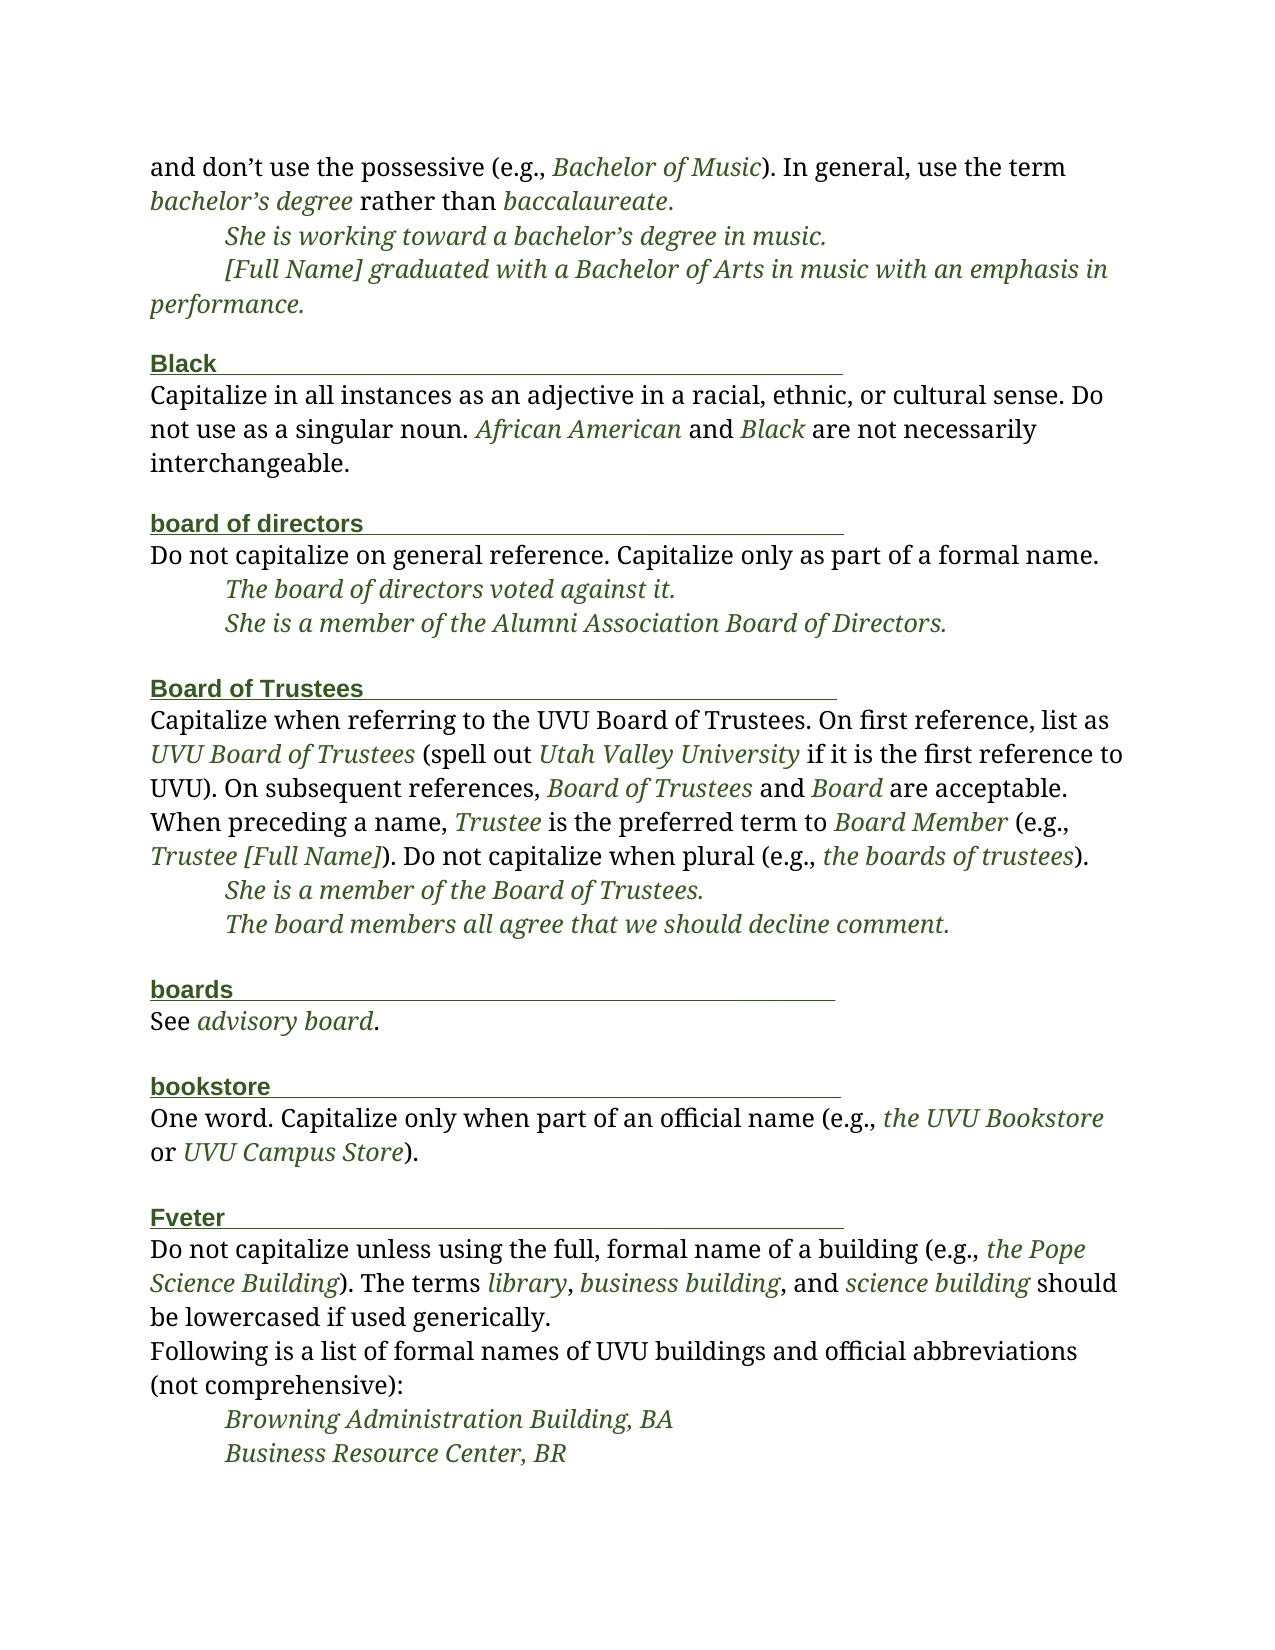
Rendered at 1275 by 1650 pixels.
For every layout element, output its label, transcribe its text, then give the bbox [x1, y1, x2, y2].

text Browning Administration Building, BA [178, 1402, 1125, 1436]
text Following is a list of formal names of UVU buildings and official abbreviations (not comprehensive): [150, 1334, 1125, 1402]
text Do not capitalize unless using the full, formal name of a building (e.g., the Pope Science Building). The terms library, business building, and science building should be lowercased if used generically. [150, 1232, 1125, 1334]
text See advisory board. [150, 1004, 1125, 1038]
text boards _______ [150, 975, 1125, 1004]
text She is a member of the Board of Trustees. [150, 873, 1125, 907]
text Board of Trustees _____________ [150, 640, 1125, 702]
text Do not capitalize on general reference. Capitalize only as part of a formal name. [150, 537, 1125, 572]
text The board of directors voted against it. She is a member of the Alumni Association Board of Directors. [225, 572, 1125, 640]
text She is working toward a bachelor’s degree in music. [150, 218, 1125, 252]
text Capitalize when referring to the UVU Board of Trustees. On first reference, list as UVU Board of Trustees (spell out Utah Valley University if it is the first reference to UVU). On subsequent references, Board of Trustees and Board are acceptable. When preceding a name, Trustee is the preferred term to Board Member (e.g., Trustee [Full Name]). Do not capitalize when plural (e.g., the boards of trustees). [150, 702, 1125, 873]
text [150, 150, 1125, 218]
text Black_____________________________________________ [150, 349, 1125, 378]
text One word. Capitalize only when part of an official name (e.g., the UVU Bookstore or UVU Campus Store). [150, 1101, 1125, 1169]
text Capitalize in all instances as an adjective in a racial, ethnic, or cultural sense. Do not use as a singular noun. African American and Black are not necessarily interchangeable. [150, 378, 1125, 480]
text Fveter _____________ [150, 1203, 1125, 1232]
text bookstore_________________________________________ [150, 1072, 1125, 1101]
text Business Resource Center, BR [178, 1436, 1125, 1470]
text [Full Name] graduated with a Bachelor of Arts in music with an emphasis in performance. [150, 252, 1125, 320]
text board of directors ______________ [150, 509, 1125, 537]
text The board members all agree that we should decline comment. [150, 907, 1125, 941]
